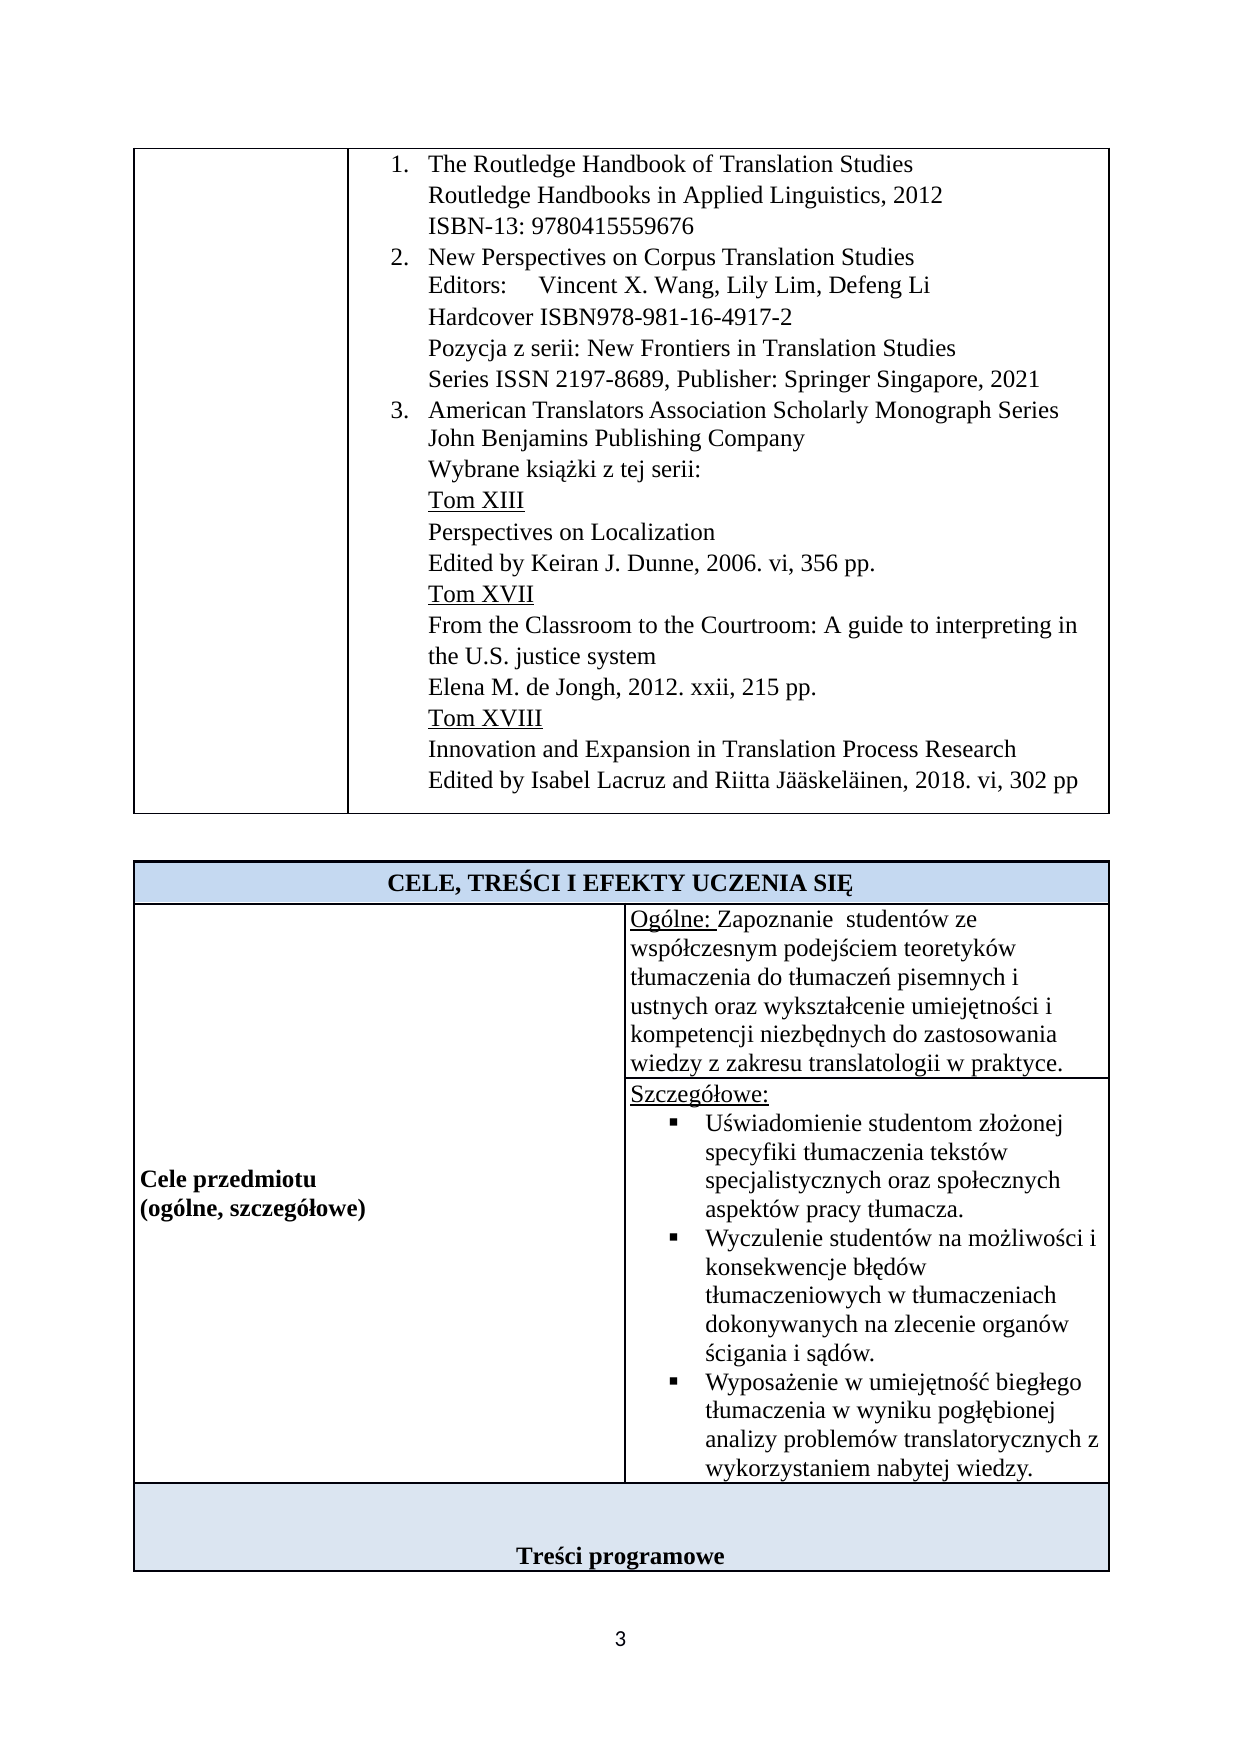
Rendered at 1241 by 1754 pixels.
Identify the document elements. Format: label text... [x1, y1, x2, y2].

table_cell Cele przedmiotu (ogólne, szczegółowe) [135, 905, 624, 1482]
table_cell Treści programowe [135, 1484, 1108, 1570]
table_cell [349, 149, 1108, 812]
table_cell Szczegółowe: Uświadomienie studentom złożonej specyfiki tłumaczenia tekstów specjalistycznych oraz społecznych aspektów pracy tłumacza. Wyczulenie studentów na możliwości i konsekwencje błędów tłumaczeniowych w tłumaczeniach dokonywanych na zlecenie organów ścigania i sądów. Wyposażenie w umiejętność biegłego tłumaczenia w wyniku pogłębionej analizy problemów translatorycznych z wykorzystaniem nabytej wiedzy. [626, 1079, 1108, 1482]
table_header CELE, TREŚCI I EFEKTY UCZENIA SIĘ [135, 863, 1108, 902]
table_cell Ogólne: Zapoznanie studentów ze współczesnym podejściem teoretyków tłumaczenia do tłumaczeń pisemnych i ustnych oraz wykształcenie umiejętności i kompetencji niezbędnych do zastosowania wiedzy z zakresu translatologii w praktyce. [626, 905, 1108, 1077]
